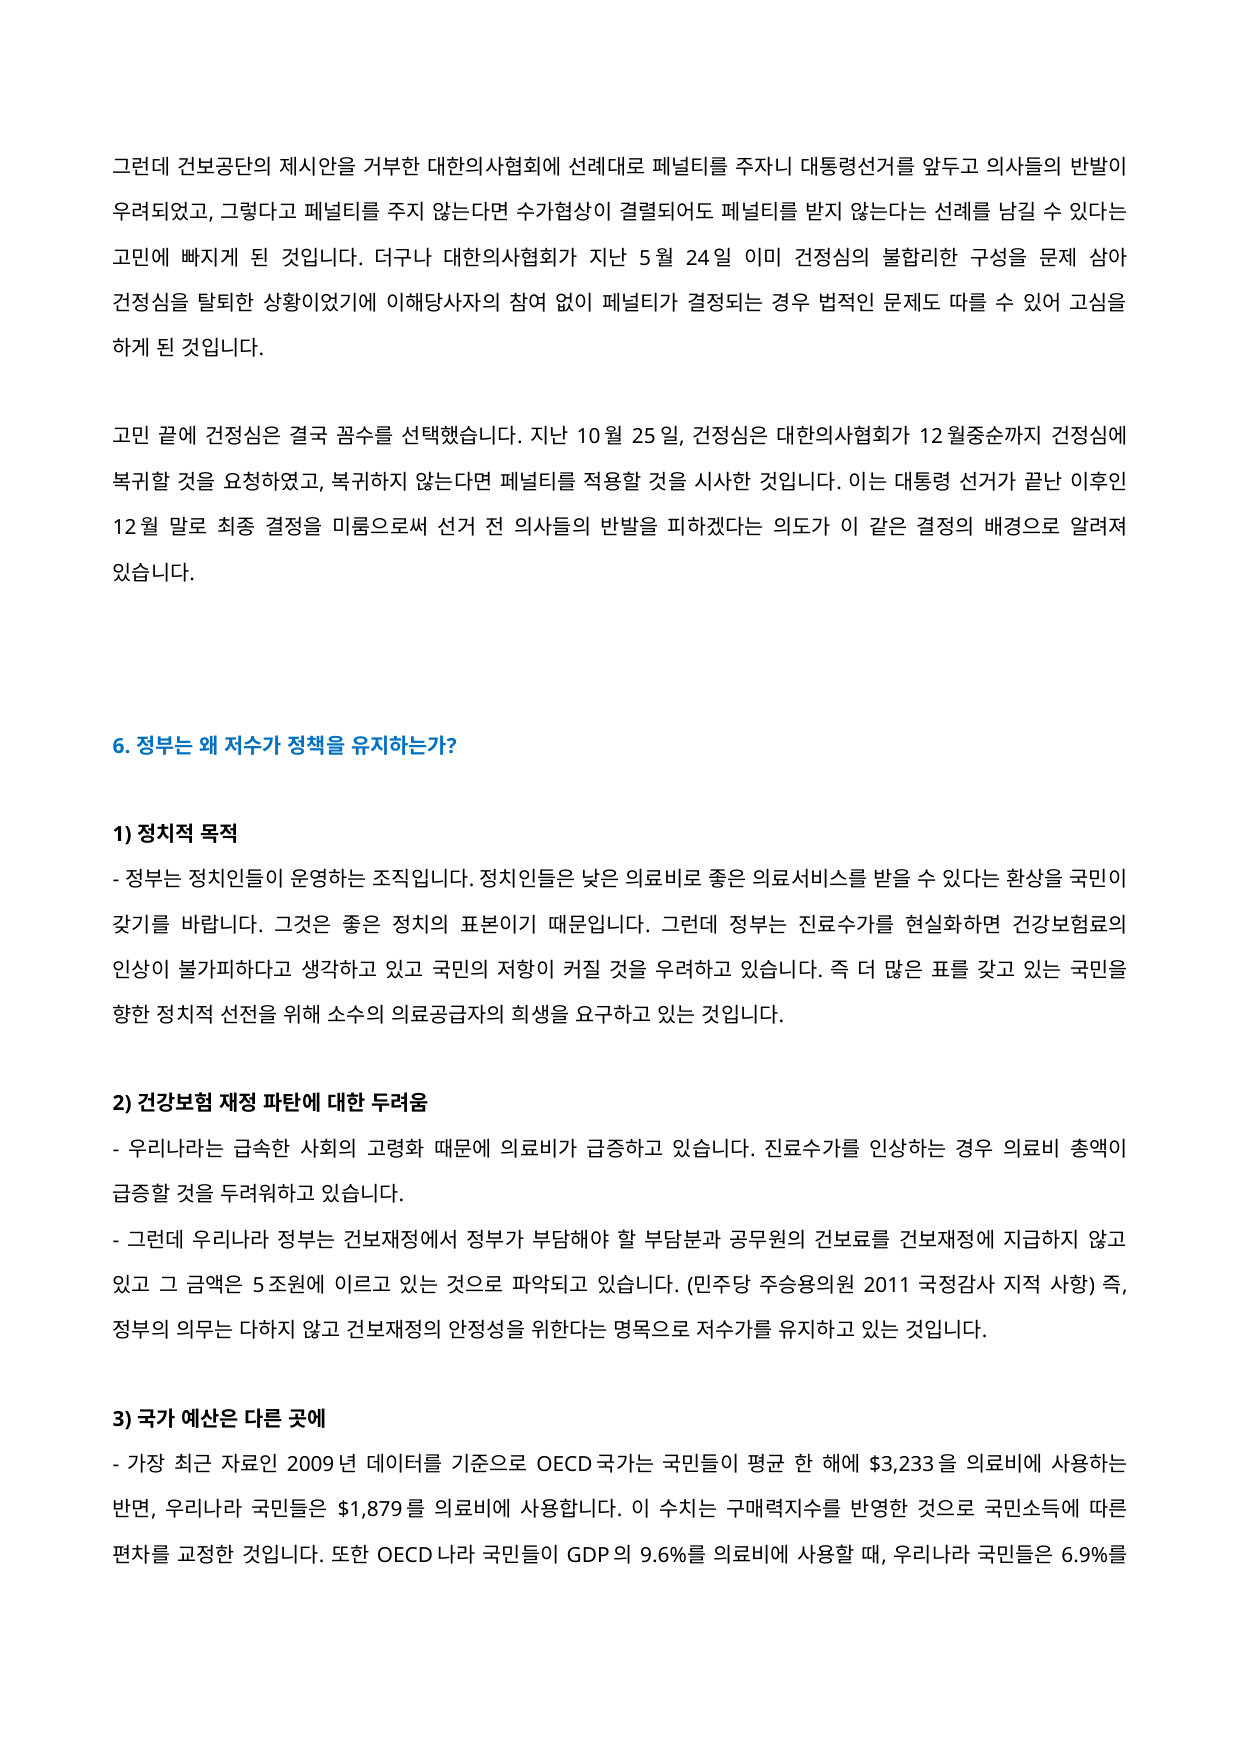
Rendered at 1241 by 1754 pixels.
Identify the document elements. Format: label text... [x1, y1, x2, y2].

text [112, 150, 1128, 362]
text 1) 정치적 목적 [112, 817, 1128, 847]
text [112, 1447, 1128, 1568]
text 3) 국가 예산은 다른 곳에 [112, 1402, 1128, 1432]
text - 그런데 우리나라 정부는 건보재정에서 정부가 부담해야 할 부담분과 공무원의 건보료를 건보재정에 지급하지 않고 있고 그 금액은 5조원에 이르고 있는 것으로 파악되고 있습니다. (민주당 주승용의원 2011 국정감사 지적 사항) 즉, 정부의 의무는 다하지 않고 건보재정의 안정성을 위한다는 명목으로 저수가를 유지하고 있는 것입니다. [112, 1223, 1128, 1344]
text - 우리나라는 급속한 사회의 고령화 때문에 의료비가 급증하고 있습니다. 진료수가를 인상하는 경우 의료비 총액이 급증할 것을 두려워하고 있습니다. [112, 1132, 1128, 1208]
text - 정부는 정치인들이 운영하는 조직입니다. 정치인들은 낮은 의료비로 좋은 의료서비스를 받을 수 있다는 환상을 국민이 갖기를 바랍니다. 그것은 좋은 정치의 표본이기 때문입니다. 그런데 정부는 진료수가를 현실화하면 건강보험료의 인상이 불가피하다고 생각하고 있고 국민의 저항이 커질 것을 우려하고 있습니다. 즉 더 많은 표를 갖고 있는 국민을 향한 정치적 선전을 위해 소수의 의료공급자의 희생을 요구하고 있는 것입니다. [112, 862, 1128, 1029]
text 2) 건강보험 재정 파탄에 대한 두려움 [112, 1087, 1128, 1117]
text 6. 정부는 왜 저수가 정책을 유지하는가? [112, 729, 1128, 759]
text 고민 끝에 건정심은 결국 꼼수를 선택했습니다. 지난 10월 25일, 건정심은 대한의사협회가 12월중순까지 건정심에 복귀할 것을 요청하였고, 복귀하지 않는다면 페널티를 적용할 것을 시사한 것입니다. 이는 대통령 선거가 끝난 이후인 12월 말로 최종 결정을 미룸으로써 선거 전 의사들의 반발을 피하겠다는 의도가 이 같은 결정의 배경으로 알려져 있습니다. [112, 419, 1128, 586]
